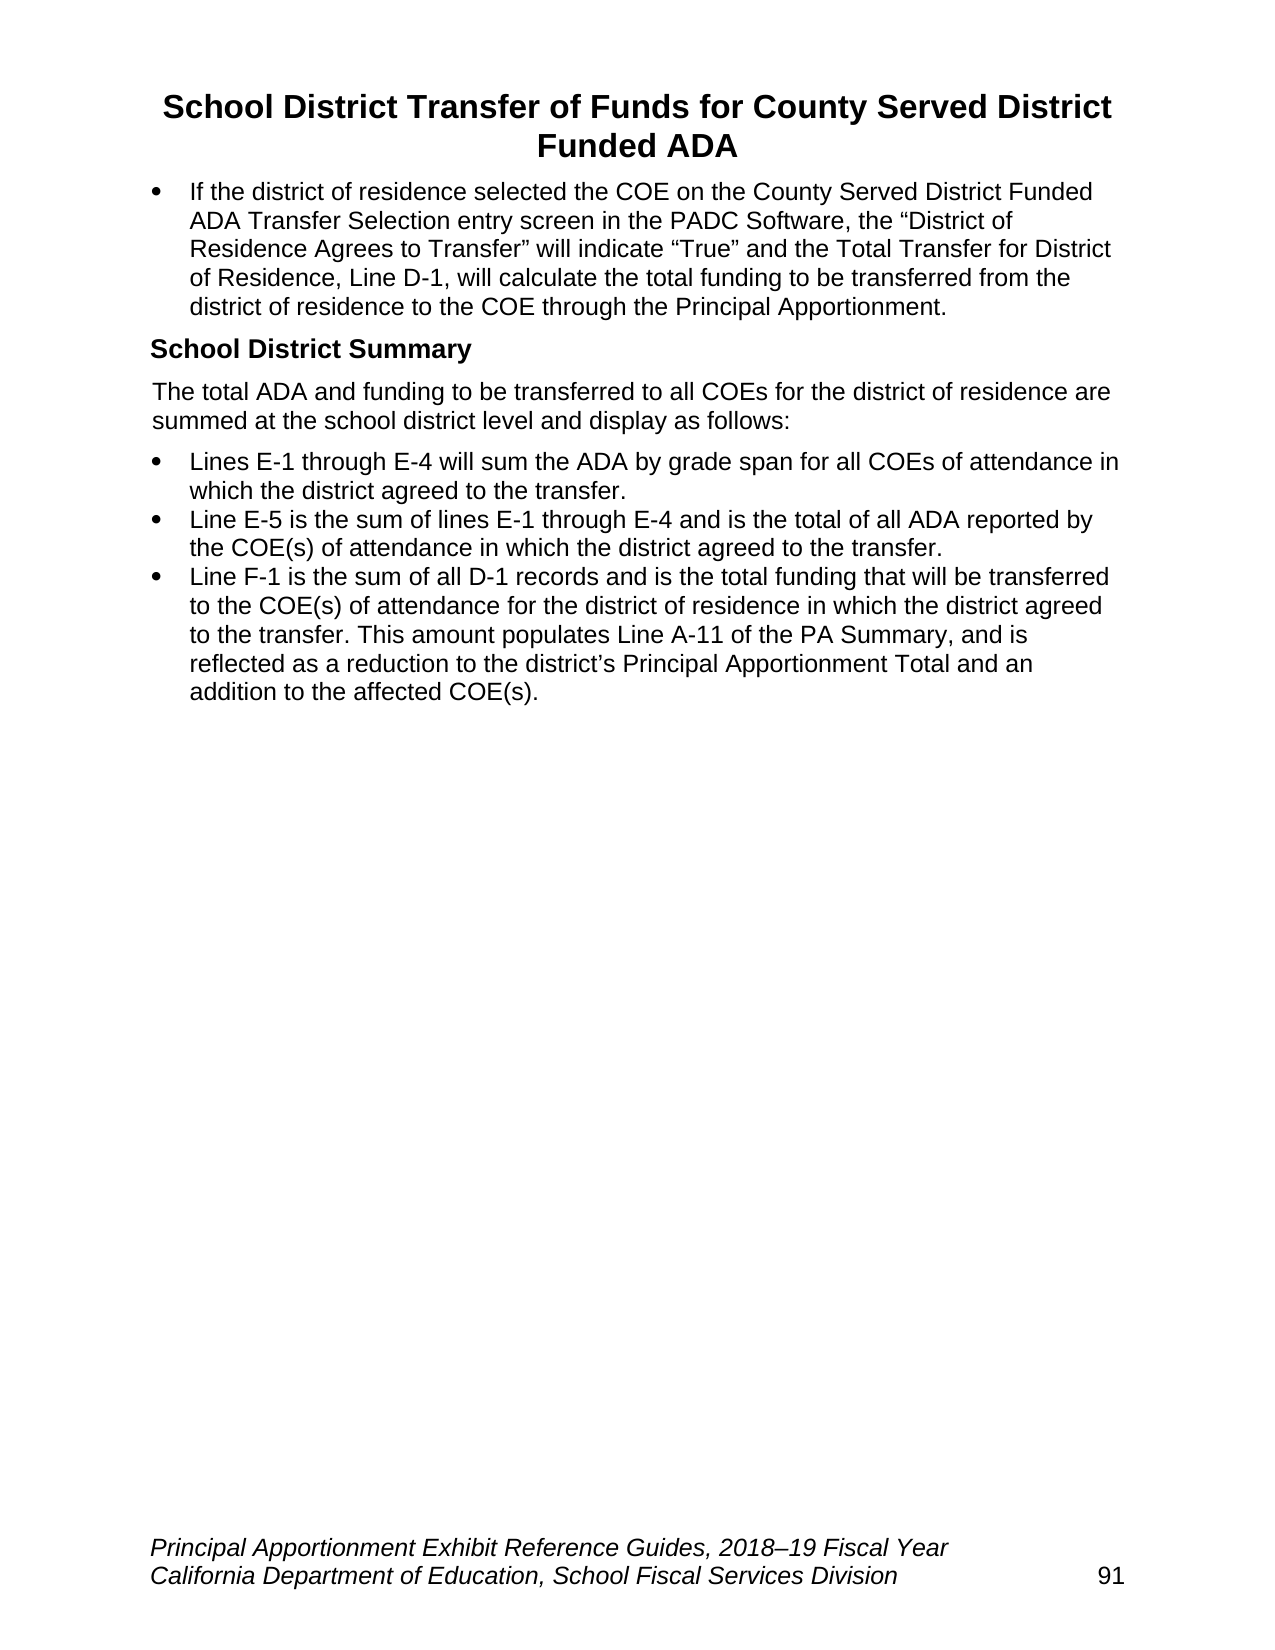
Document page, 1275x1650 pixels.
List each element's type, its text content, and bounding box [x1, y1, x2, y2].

subtitle School District Summary [150, 333, 1125, 364]
list If the district of residence selected the COE on the County Served District Funded ADA Transfer Selection entry screen in the PADC Software, the “District of Residence Agrees to Transfer” will indicate “True” and the Total Transfer for District of Residence, Line D-1, will calculate the total funding to be transferred from the district of residence to the COE through the Principal Apportionment. [152, 177, 1125, 321]
list Line F-1 is the sum of all D-1 records and is the total funding that will be transferred to the COE(s) of attendance for the district of residence in which the district agreed to the transfer. This amount populates Line A-11 of the PA Summary, and is reflected as a reduction to the district’s Principal Apportionment Total and an addition to the affected COE(s). [152, 562, 1125, 706]
list Line E-5 is the sum of lines E-1 through E-4 and is the total of all ADA reported by the COE(s) of attendance in which the district agreed to the transfer. [152, 504, 1125, 562]
text The total ADA and funding to be transferred to all COEs for the district of residence are summed at the school district level and display as follows: [152, 377, 1125, 434]
list Lines E-1 through E-4 will sum the ADA by grade span for all COEs of attendance in which the district agreed to the transfer. [152, 447, 1125, 504]
